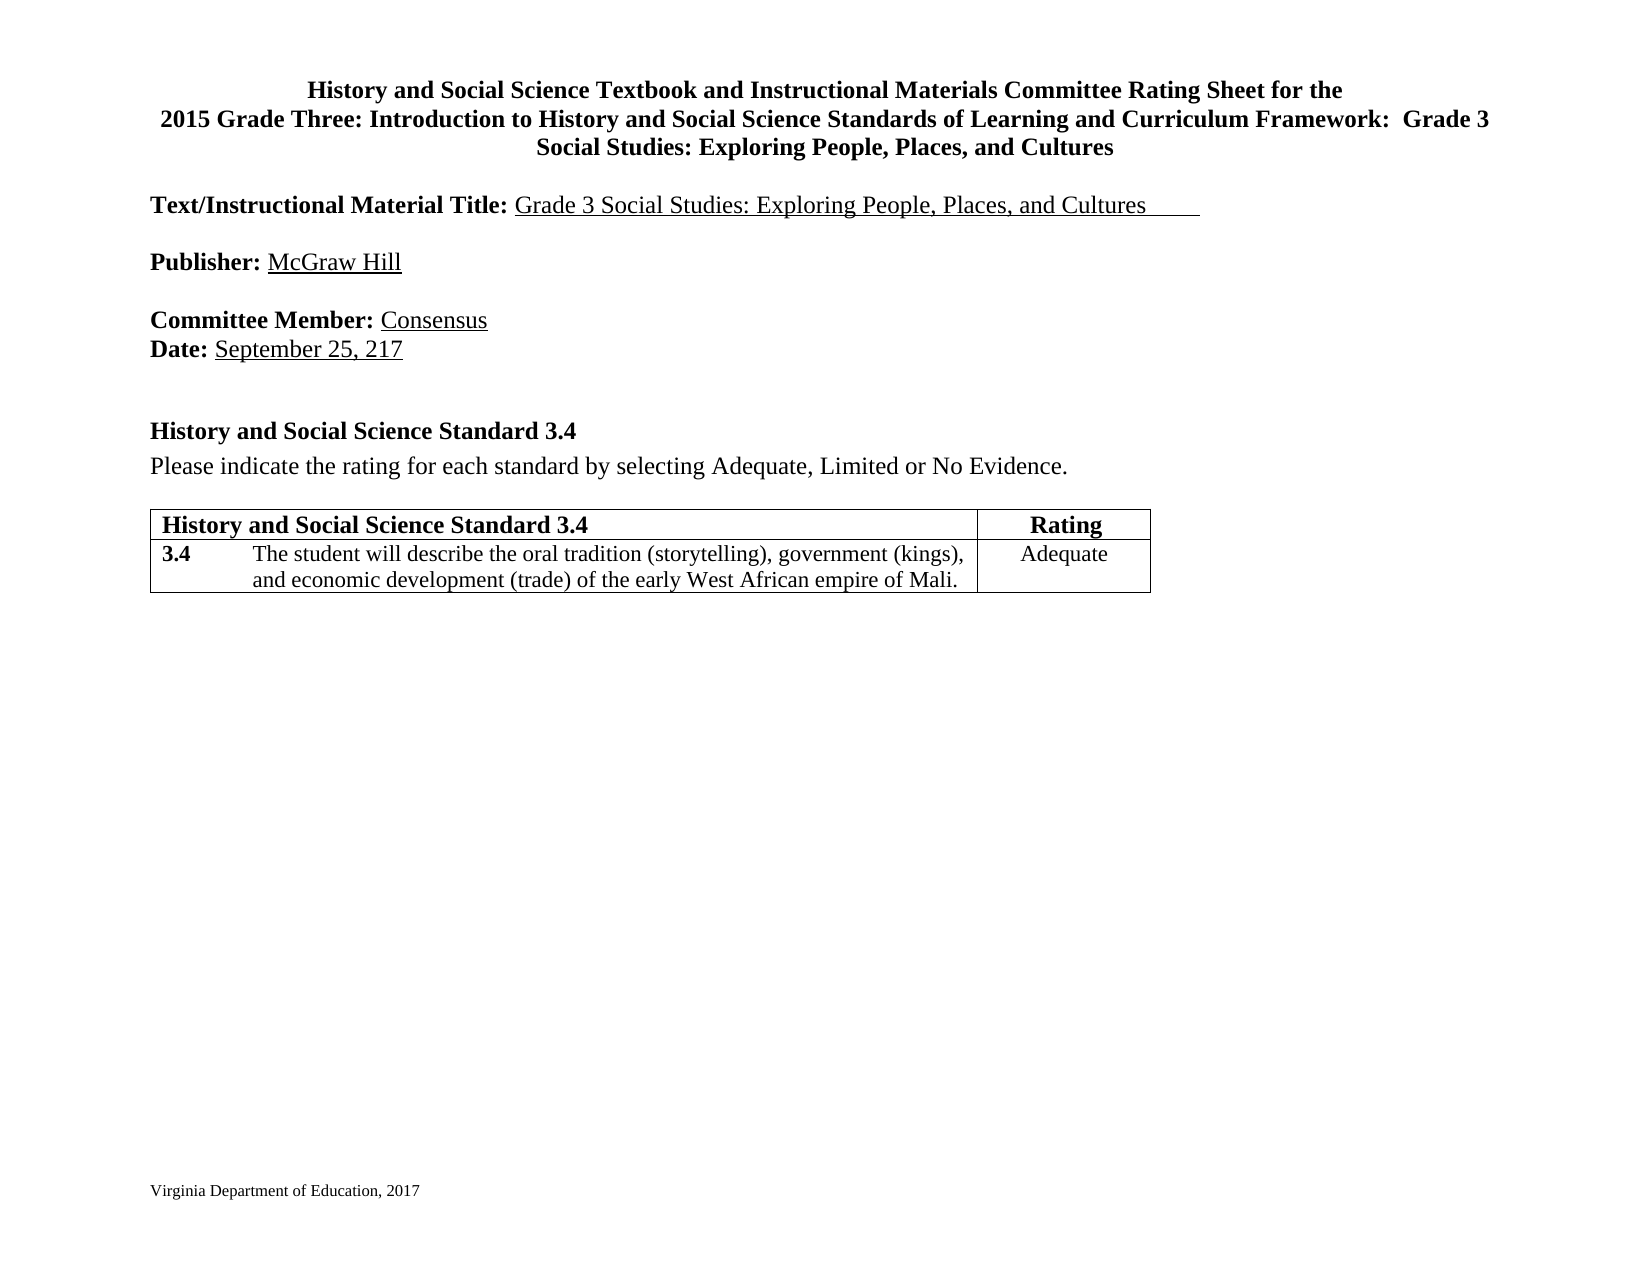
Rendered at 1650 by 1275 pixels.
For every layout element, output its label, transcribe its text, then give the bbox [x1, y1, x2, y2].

table_header History and Social Science Standard 3.4 [151, 510, 977, 538]
table_cell Adequate [978, 540, 1150, 592]
table_header Rating [978, 510, 1150, 538]
table_cell 3.4 The student will describe the oral tradition (storytelling), government (kings), and economic development (trade) of the early West African empire of Mali. [151, 540, 977, 592]
text Please indicate the rating for each standard by selecting Adequate, Limited or No Evidence. [150, 451, 1500, 480]
subtitle History and Social Science Standard 3.4 [150, 416, 1500, 445]
